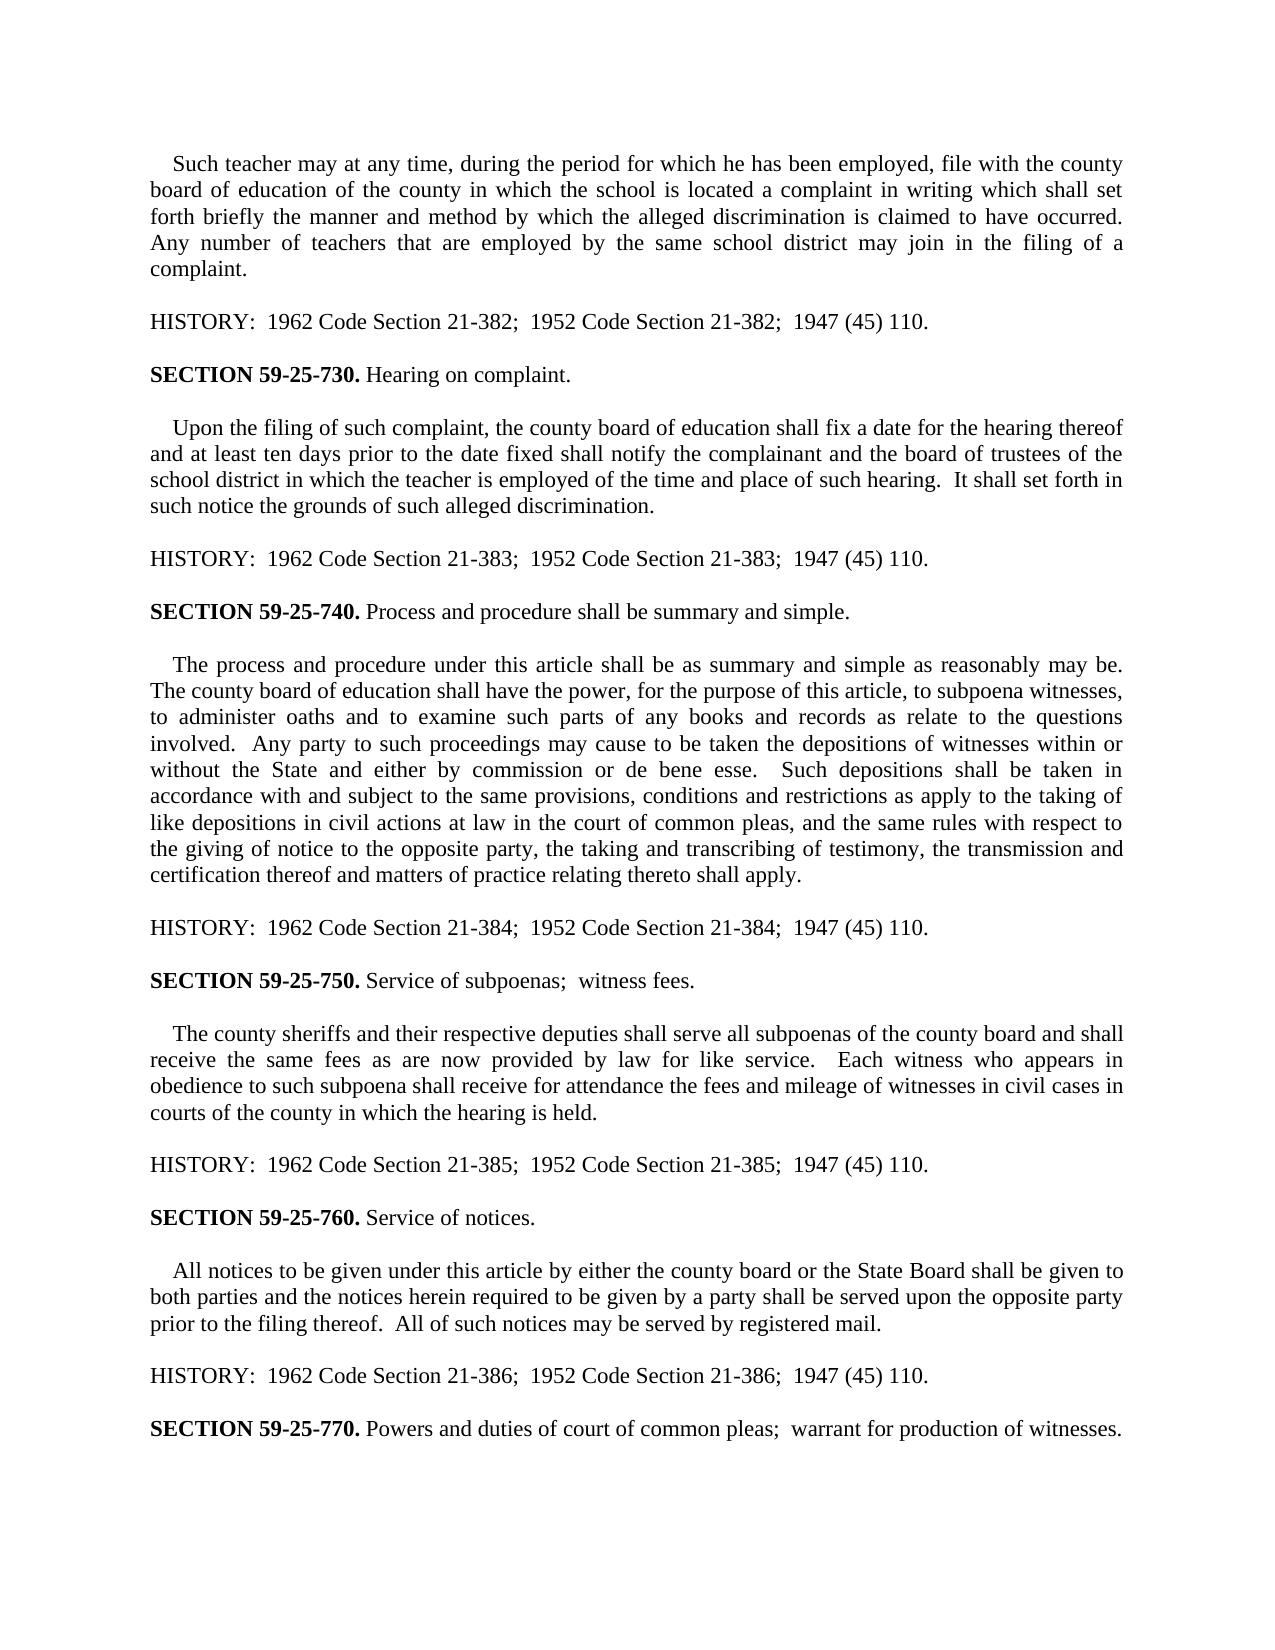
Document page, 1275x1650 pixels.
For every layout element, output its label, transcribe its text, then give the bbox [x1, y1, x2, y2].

text All notices to be given under this article by either the county board or the State Board shall be given to both parties and the notices herein required to be given by a party shall be served upon the opposite party prior to the filing thereof. All of such notices may be served by registered mail. [150, 1257, 1125, 1336]
text SECTION 59-25-770. Powers and duties of court of common pleas; warrant for production of witnesses. [150, 1415, 1125, 1441]
text SECTION 59-25-750. Service of subpoenas; witness fees. [150, 967, 1125, 993]
text SECTION 59-25-730. Hearing on complaint. [150, 361, 1125, 387]
text HISTORY: 1962 Code Section 21-382; 1952 Code Section 21-382; 1947 (45) 110. [150, 308, 1125, 334]
text SECTION 59-25-760. Service of notices. [150, 1204, 1125, 1231]
text Such teacher may at any time, during the period for which he has been employed, file with the county board of education of the county in which the school is located a complaint in writing which shall set forth briefly the manner and method by which the alleged discrimination is claimed to have occurred. Any number of teachers that are employed by the same school district may join in the filing of a complaint. [150, 150, 1125, 282]
text HISTORY: 1962 Code Section 21-386; 1952 Code Section 21-386; 1947 (45) 110. [150, 1362, 1125, 1389]
text The process and procedure under this article shall be as summary and simple as reasonably may be. The county board of education shall have the power, for the purpose of this article, to subpoena witnesses, to administer oaths and to examine such parts of any books and records as relate to the questions involved. Any party to such proceedings may cause to be taken the depositions of witnesses within or without the State and either by commission or de bene esse. Such depositions shall be taken in accordance with and subject to the same provisions, conditions and restrictions as apply to the taking of like depositions in civil actions at law in the court of common pleas, and the same rules with respect to the giving of notice to the opposite party, the taking and transcribing of testimony, the transmission and certification thereof and matters of practice relating thereto shall apply. [150, 651, 1125, 888]
text HISTORY: 1962 Code Section 21-384; 1952 Code Section 21-384; 1947 (45) 110. [150, 914, 1125, 941]
text SECTION 59-25-740. Process and procedure shall be summary and simple. [150, 598, 1125, 624]
text HISTORY: 1962 Code Section 21-385; 1952 Code Section 21-385; 1947 (45) 110. [150, 1151, 1125, 1178]
text Upon the filing of such complaint, the county board of education shall fix a date for the hearing thereof and at least ten days prior to the date fixed shall notify the complainant and the board of trustees of the school district in which the teacher is employed of the time and place of such hearing. It shall set forth in such notice the grounds of such alleged discrimination. [150, 413, 1125, 519]
text The county sheriffs and their respective deputies shall serve all subpoenas of the county board and shall receive the same fees as are now provided by law for like service. Each witness who appears in obedience to such subpoena shall receive for attendance the fees and mileage of witnesses in civil cases in courts of the county in which the hearing is held. [150, 1020, 1125, 1125]
text HISTORY: 1962 Code Section 21-383; 1952 Code Section 21-383; 1947 (45) 110. [150, 545, 1125, 572]
